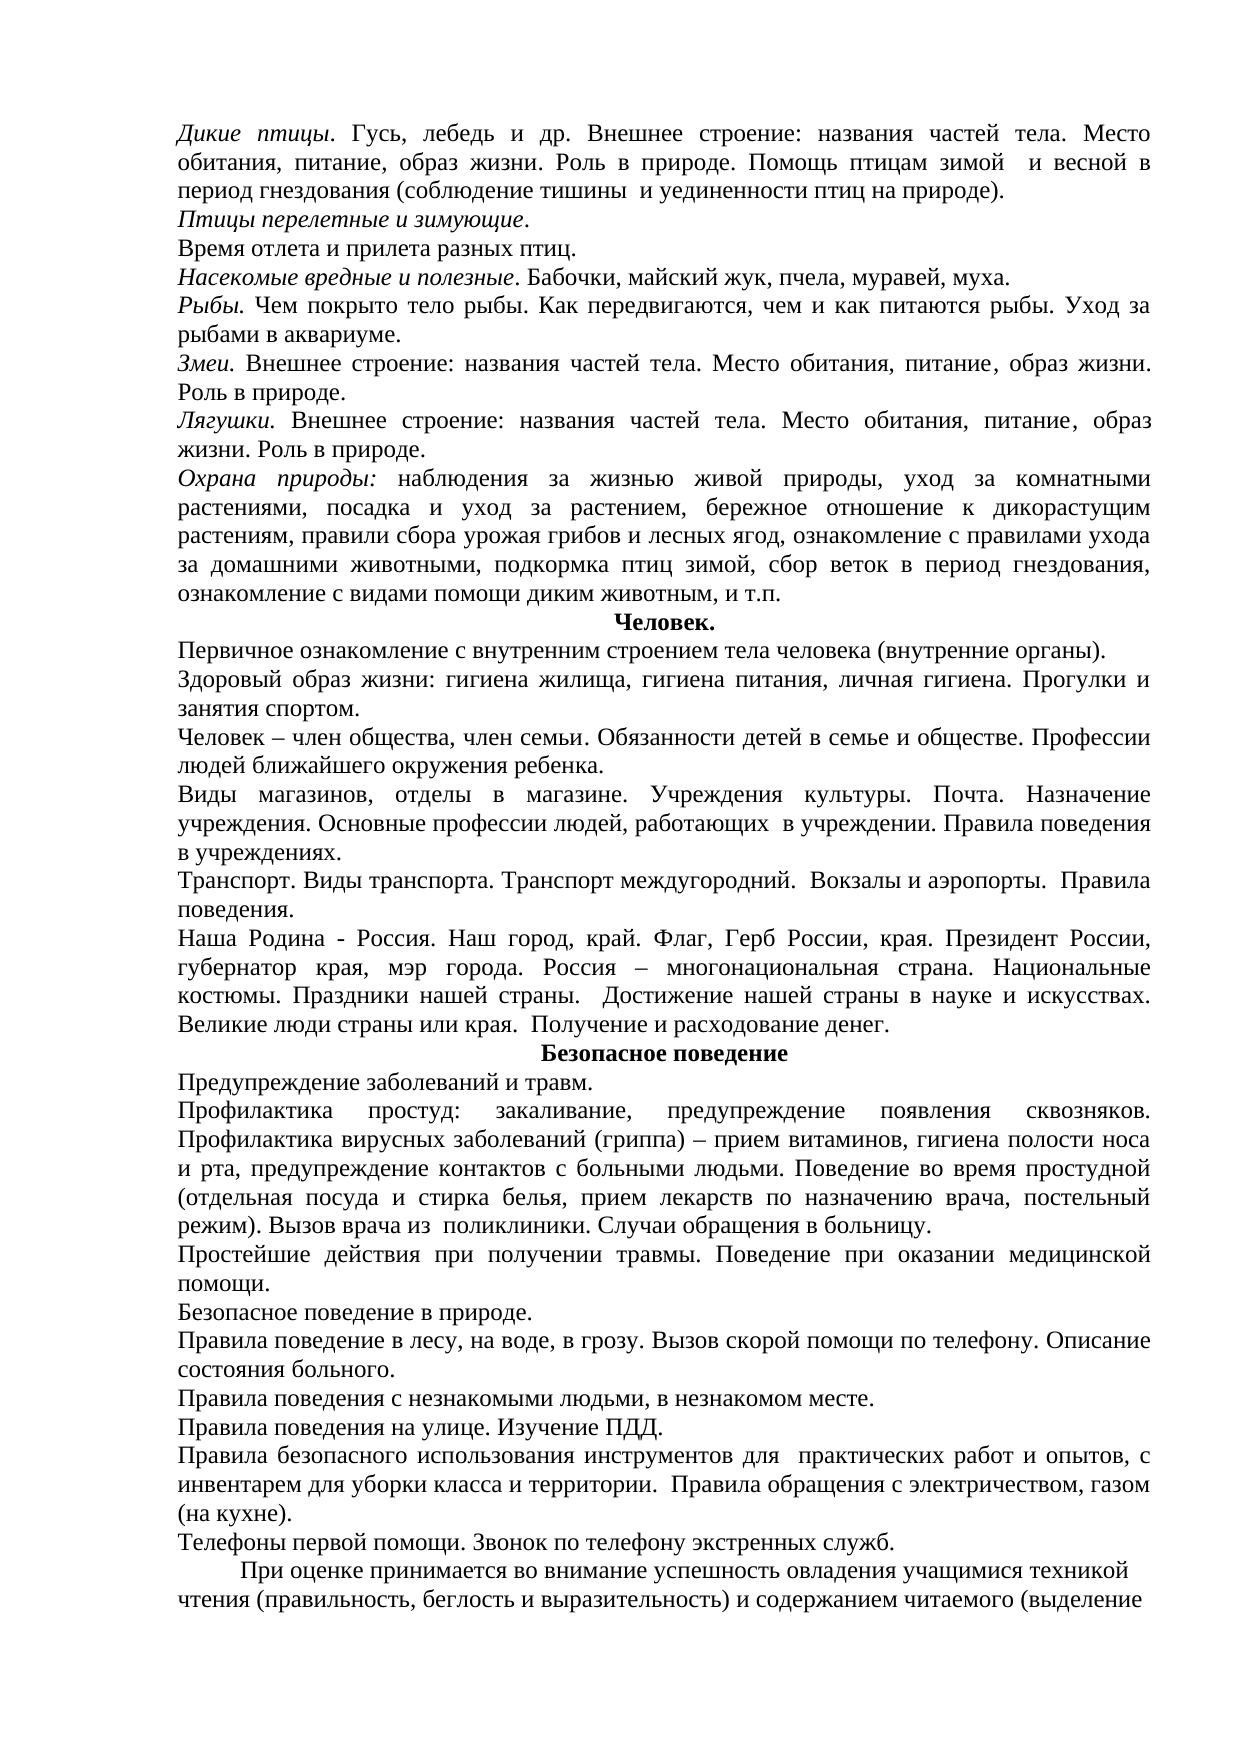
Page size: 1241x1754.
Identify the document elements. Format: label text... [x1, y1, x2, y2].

text Транспорт. Виды транспорта. Транспорт междугородний. Вокзалы и аэропорты. Правила поведения. [177, 1067, 1152, 1124]
text Простейшие действия при получении травмы. Поведение при оказании медицинской помощи. [177, 1441, 1152, 1498]
text Домашние птицы. Гусь, индюк и др. Внешний вид, пища, повадки. Польза, приносимая людям. [177, 262, 1152, 319]
text Правила поведение в лесу, на воде, в грозу. Вызов скорой помощи по телефону. Описание состояния больного. [177, 1527, 1152, 1584]
text Виды магазинов, отделы в магазине. Учреждения культуры. Почта. Назначение учреждения. Основные профессии людей, работающих в учреждении. Правила поведения в учреждениях. [177, 981, 1152, 1067]
text Правила поведения с незнакомыми людьми, в незнакомом месте. [177, 1584, 1152, 1613]
text Дикие животные. Лось, олень. Внешнее строение: названия частей тела. Место обитания, питание, образ жизни. Роль в природе. [177, 204, 1152, 262]
text Охрана природы: наблюдения за жизнью живой природы, уход за комнатными растениями, посадка и уход за растением, бережное отношение к дикорастущим растениям, правили сбора урожая грибов и лесных ягод, ознакомление с правилами ухода за домашними животными, подкормка птиц зимой, сбор веток в период гнездования, ознакомление с видами помощи диким животным, и т.п. [177, 664, 1152, 808]
text Дикие птицы. Гусь, лебедь и др. Внешнее строение: названия частей тела. Место обитания, питание, образ жизни. Роль в природе. Помощь птицам зимой и весной в период гнездования (соблюдение тишины и уединенности птиц на природе). [177, 319, 1152, 406]
text Безопасное поведение [177, 1239, 1152, 1268]
text Насекомые вредные и полезные. Бабочки, майский жук, пчела, муравей, муха. [177, 463, 1152, 492]
text Птицы перелетные и зимующие. [177, 406, 1152, 434]
text Человек. [177, 808, 1152, 837]
text Наша Родина - Россия. Наш город, край. Флаг, Герб России, края. Президент России, губернатор края, мэр города. Россия – многонациональная страна. Национальные костюмы. Праздники нашей страны. Достижение нашей страны в науке и искусствах. Великие люди страны или края. Получение и расходование денег. [177, 1124, 1152, 1239]
text Предупреждение заболеваний и травм. [177, 1268, 1152, 1297]
text Безопасное поведение в природе. [177, 1498, 1152, 1527]
text Лягушки. Внешнее строение: названия частей тела. Место обитания, питание, образ жизни. Роль в природе. [177, 607, 1152, 664]
text Животные домашние. Лошадь, корова, свинья и др. Особенности внешнего вида. Пища. Уход и содержание. Польза, приносимая людям. Условия содержания домашних животных в Сибири. [177, 118, 1152, 204]
text Время отлета и прилета разных птиц. [177, 434, 1152, 463]
text Здоровый образ жизни: гигиена жилища, гигиена питания, личная гигиена. Прогулки и занятия спортом. [177, 866, 1152, 923]
text Первичное ознакомление с внутренним строением тела человека (внутренние органы). [177, 837, 1152, 866]
text Человек – член общества, член семьи. Обязанности детей в семье и обществе. Профессии людей ближайшего окружения ребенка. [177, 923, 1152, 981]
text Змеи. Внешнее строение: названия частей тела. Место обитания, питание, образ жизни. Роль в природе. [177, 549, 1152, 607]
text Рыбы. Чем покрыто тело рыбы. Как передвигаются, чем и как питаются рыбы. Уход за рыбами в аквариуме. [177, 492, 1152, 549]
text Профилактика простуд: закаливание, предупреждение появления сквозняков. Профилактика вирусных заболеваний (гриппа) – прием витаминов, гигиена полости носа и рта, предупреждение контактов с больными людьми. Поведение во время простудной (отдельная посуда и стирка белья, прием лекарств по назначению врача, постельный режим). Вызов врача из поликлиники. Случаи обращения в больницу. [177, 1297, 1152, 1441]
